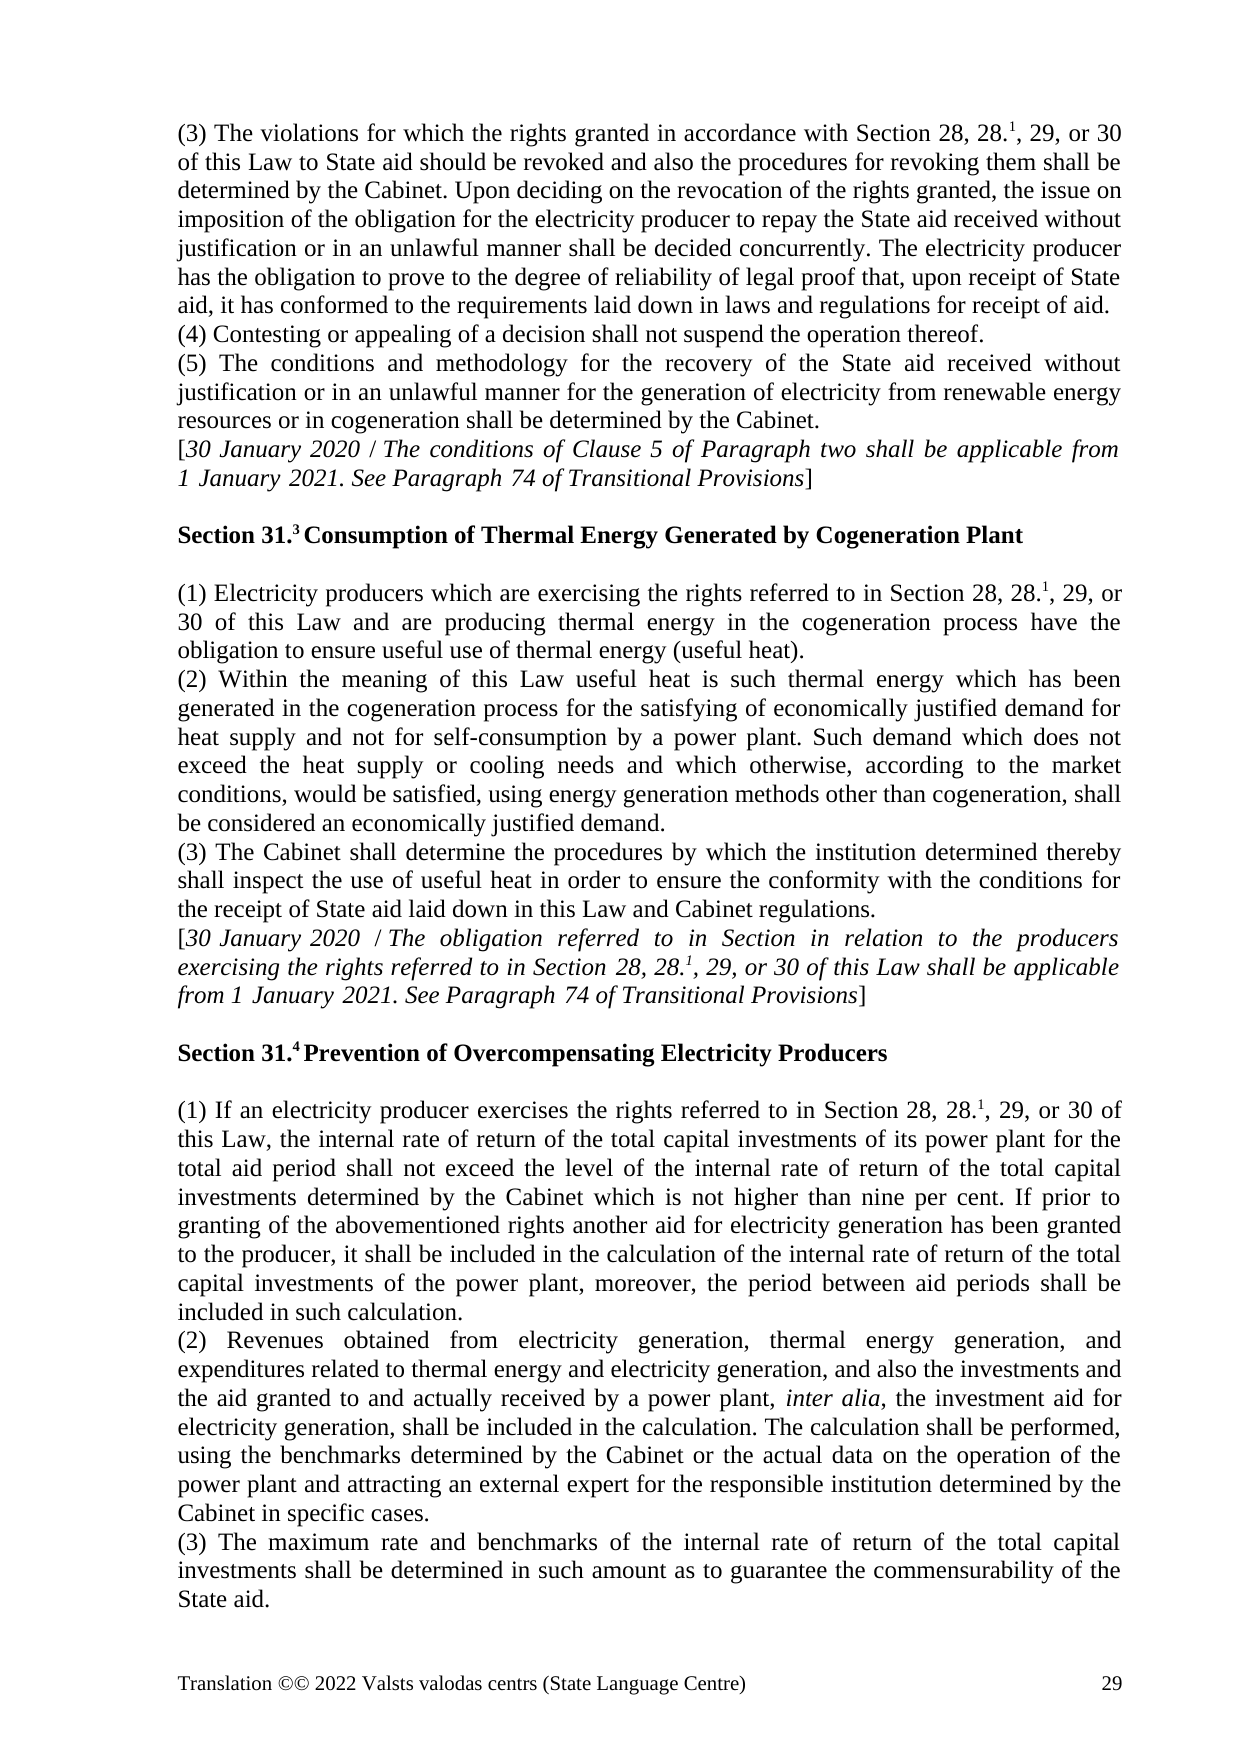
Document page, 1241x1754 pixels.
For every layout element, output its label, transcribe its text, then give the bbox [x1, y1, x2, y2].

text (4) Contesting or appealing of a decision shall not suspend the operation thereof. [177, 319, 1122, 348]
text (2) Within the meaning of this Law useful heat is such thermal energy which has been generated in the cogeneration process for the satisfying of economically justified demand for heat supply and not for self-consumption by a power plant. Such demand which does not exceed the heat supply or cooling needs and which otherwise, according to the market conditions, would be satisfied, using energy generation methods other than cogeneration, shall be considered an economically justified demand. [177, 664, 1122, 837]
text [30 January 2020 / The conditions of Clause 5 of Paragraph two shall be applicable from 1 January 2021. See Paragraph 74 of Transitional Provisions] [177, 434, 1122, 492]
text [30 January 2020 / The obligation referred to in Section in relation to the producers exercising the rights referred to in Section 28, 28.1, 29, or 30 of this Law shall be applicable from 1 January 2021. See Paragraph 74 of Transitional Provisions] [177, 923, 1122, 1009]
text (3) The violations for which the rights granted in accordance with Section 28, 28.1, 29, or 30 of this Law to State aid should be revoked and also the procedures for revoking them shall be determined by the Cabinet. Upon deciding on the revocation of the rights granted, the issue on imposition of the obligation for the electricity producer to repay the State aid received without justification or in an unlawful manner shall be decided concurrently. The electricity producer has the obligation to prove to the degree of reliability of legal proof that, upon receipt of State aid, it has conformed to the requirements laid down in laws and regulations for receipt of aid. [177, 118, 1122, 319]
text (2) Revenues obtained from electricity generation, thermal energy generation, and expenditures related to thermal energy and electricity generation, and also the investments and the aid granted to and actually received by a power plant, inter alia, the investment aid for electricity generation, shall be included in the calculation. The calculation shall be performed, using the benchmarks determined by the Cabinet or the actual data on the operation of the power plant and attracting an external expert for the responsible institution determined by the Cabinet in specific cases. [177, 1326, 1122, 1527]
text (3) The Cabinet shall determine the procedures by which the institution determined thereby shall inspect the use of useful heat in order to ensure the conformity with the conditions for the receipt of State aid laid down in this Law and Cabinet regulations. [177, 837, 1122, 923]
text (1) If an electricity producer exercises the rights referred to in Section 28, 28.1, 29, or 30 of this Law, the internal rate of return of the total capital investments of its power plant for the total aid period shall not exceed the level of the internal rate of return of the total capital investments determined by the Cabinet which is not higher than nine per cent. If prior to granting of the abovementioned rights another aid for electricity generation has been granted to the producer, it shall be included in the calculation of the internal rate of return of the total capital investments of the power plant, moreover, the period between aid periods shall be included in such calculation. [177, 1096, 1122, 1326]
text (1) Electricity producers which are exercising the rights referred to in Section 28, 28.1, 29, or 30 of this Law and are producing thermal energy in the cogeneration process have the obligation to ensure useful use of thermal energy (useful heat). [177, 578, 1122, 664]
text (3) The maximum rate and benchmarks of the internal rate of return of the total capital investments shall be determined in such amount as to guarantee the commensurability of the State aid. [177, 1527, 1122, 1613]
text Section 31.4 Prevention of Overcompensating Electricity Producers [177, 1038, 1122, 1067]
text (5) The conditions and methodology for the recovery of the State aid received without justification or in an unlawful manner for the generation of electricity from renewable energy resources or in cogeneration shall be determined by the Cabinet. [177, 348, 1122, 434]
text Section 31.3 Consumption of Thermal Energy Generated by Cogeneration Plant [177, 521, 1122, 549]
